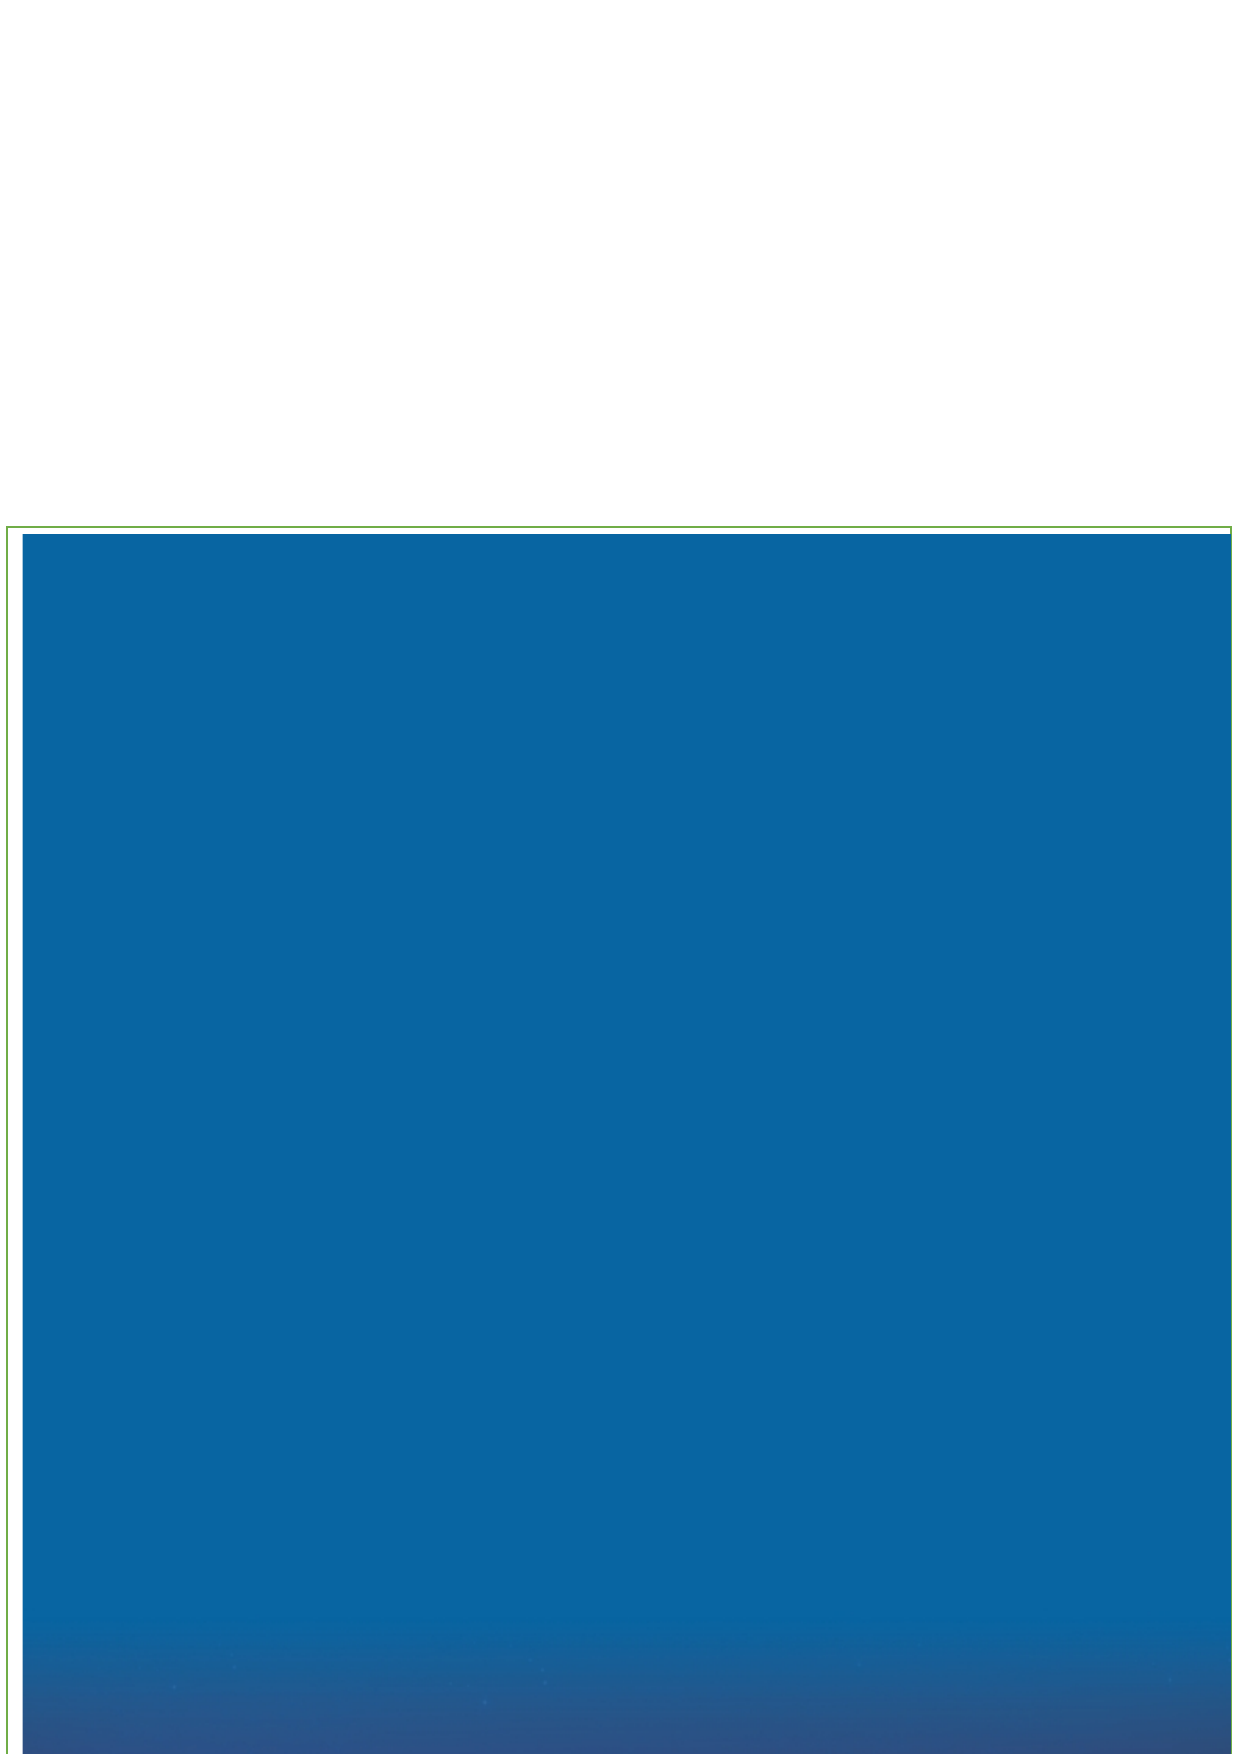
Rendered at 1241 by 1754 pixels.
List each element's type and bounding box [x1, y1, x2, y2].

picture [22, 534, 1231, 1754]
